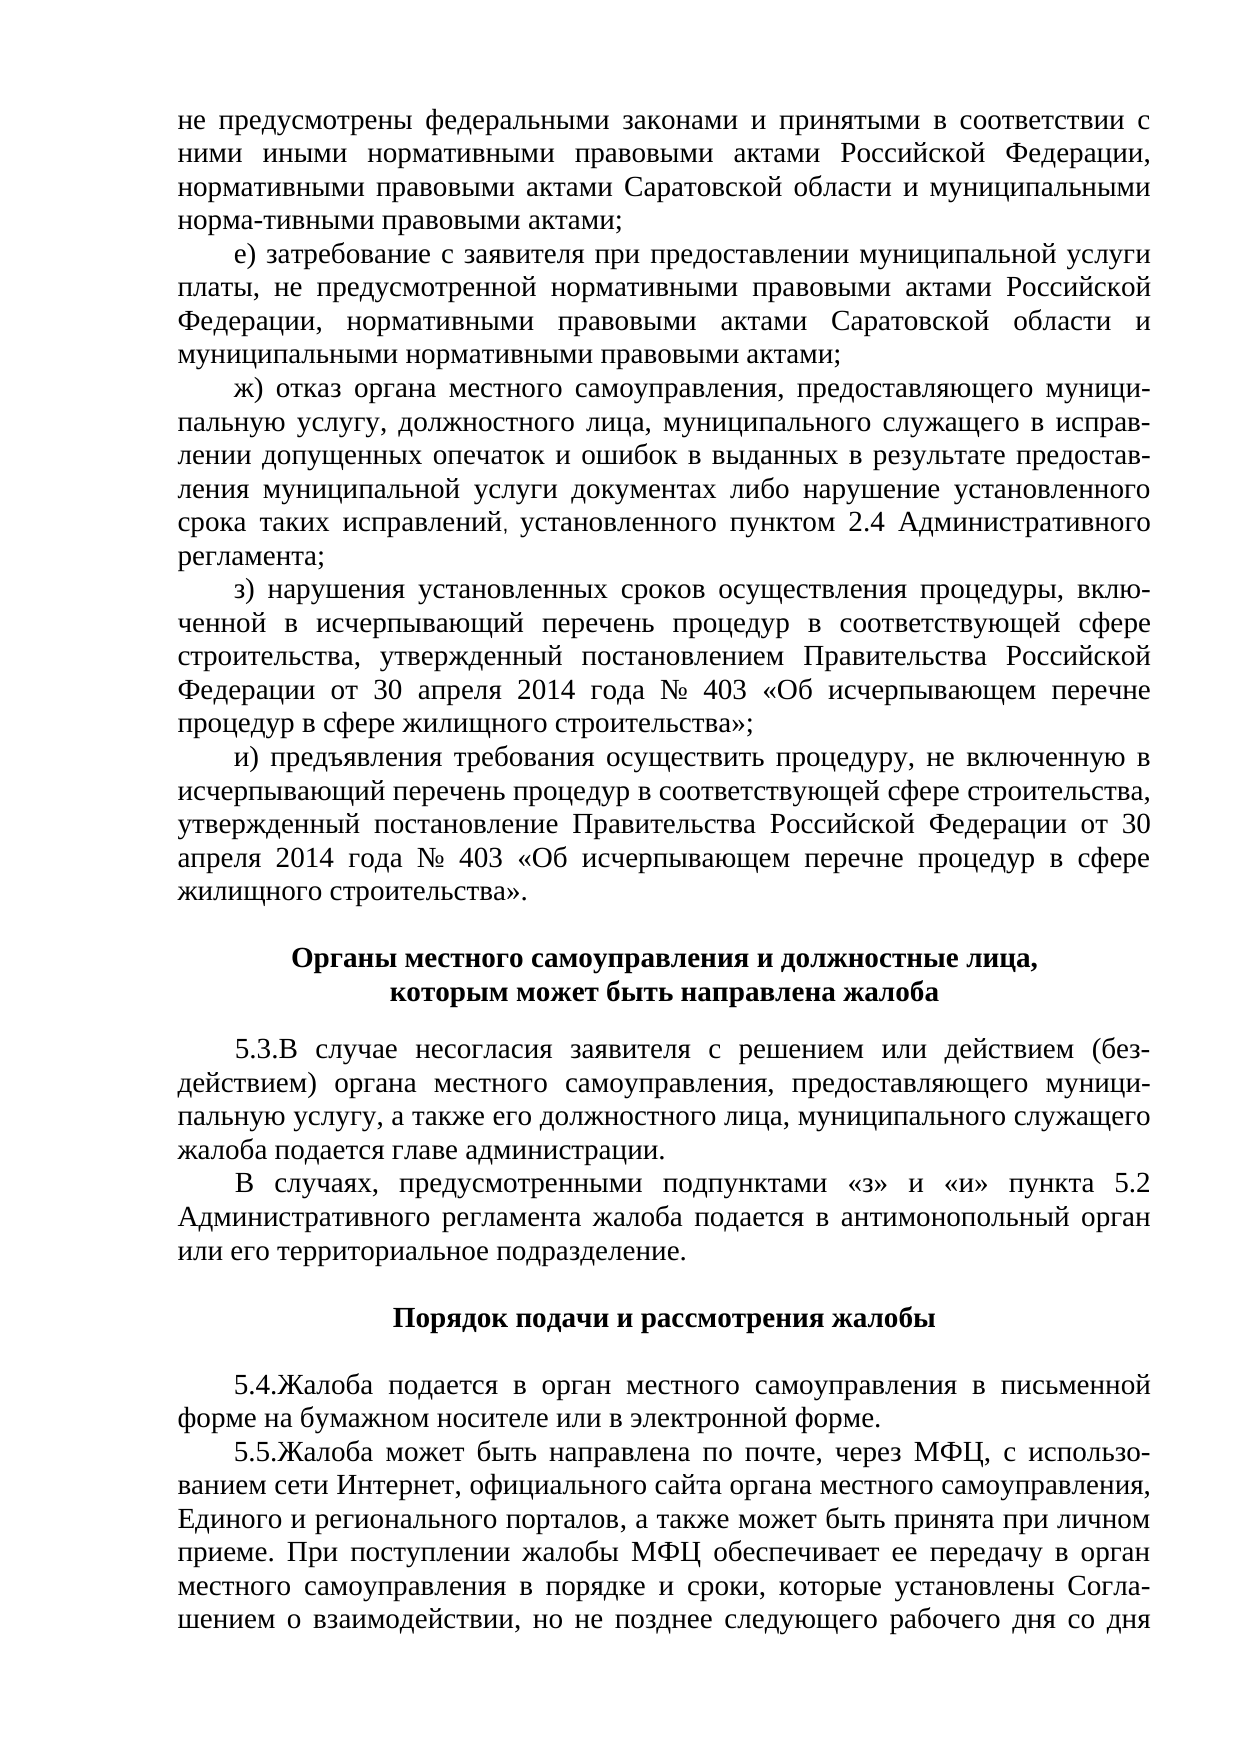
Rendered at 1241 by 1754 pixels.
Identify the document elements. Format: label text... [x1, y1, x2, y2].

text 5.3.В случае несогласия заявителя с решением или действием (без-действием) органа местного самоуправления, предоставляющего муници-пальную услугу, а также его должностного лица, муниципального служащего жалоба подается главе администрации. [177, 1031, 1152, 1166]
text которым может быть направлена жалоба [177, 974, 1152, 1007]
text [177, 102, 1152, 236]
text и) предъявления требования осуществить процедуру, не включенную в исчерпывающий перечень процедур в соответствующей сфере строительства, утвержденный постановление Правительства Российской Федерации от 30 апреля 2014 года № 403 «Об исчерпывающем перечне процедур в сфере жилищного строительства». [177, 739, 1152, 907]
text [177, 1434, 1152, 1635]
text 5.4.Жалоба подается в орган местного самоуправления в письменной форме на бумажном носителе или в электронной форме. [177, 1367, 1152, 1434]
text е) затребование с заявителя при предоставлении муниципальной услуги платы, не предусмотренной нормативными правовыми актами Российской Федерации, нормативными правовыми актами Саратовской области и муниципальными нормативными правовыми актами; [177, 236, 1152, 370]
text ж) отказ органа местного самоуправления, предоставляющего муници-пальную услугу, должностного лица, муниципального служащего в исправ-лении допущенных опечаток и ошибок в выданных в результате предостав-ления муниципальной услуги документах либо нарушение установленного срока таких исправлений, установленного пунктом 2.4 Административного регламента; [177, 370, 1152, 571]
text Порядок подачи и рассмотрения жалобы [177, 1300, 1152, 1333]
text з) нарушения установленных сроков осуществления процедуры, вклю-ченной в исчерпывающий перечень процедур в соответствующей сфере строительства, утвержденный постановлением Правительства Российской Федерации от 30 апреля 2014 года № 403 «Об исчерпывающем перечне процедур в сфере жилищного строительства»; [177, 571, 1152, 739]
text В случаях, предусмотренными подпунктами «з» и «и» пункта 5.2 Административного регламента жалоба подается в антимонопольный орган или его территориальное подразделение. [177, 1166, 1152, 1266]
text Органы местного самоуправления и должностные лица, [177, 940, 1152, 974]
